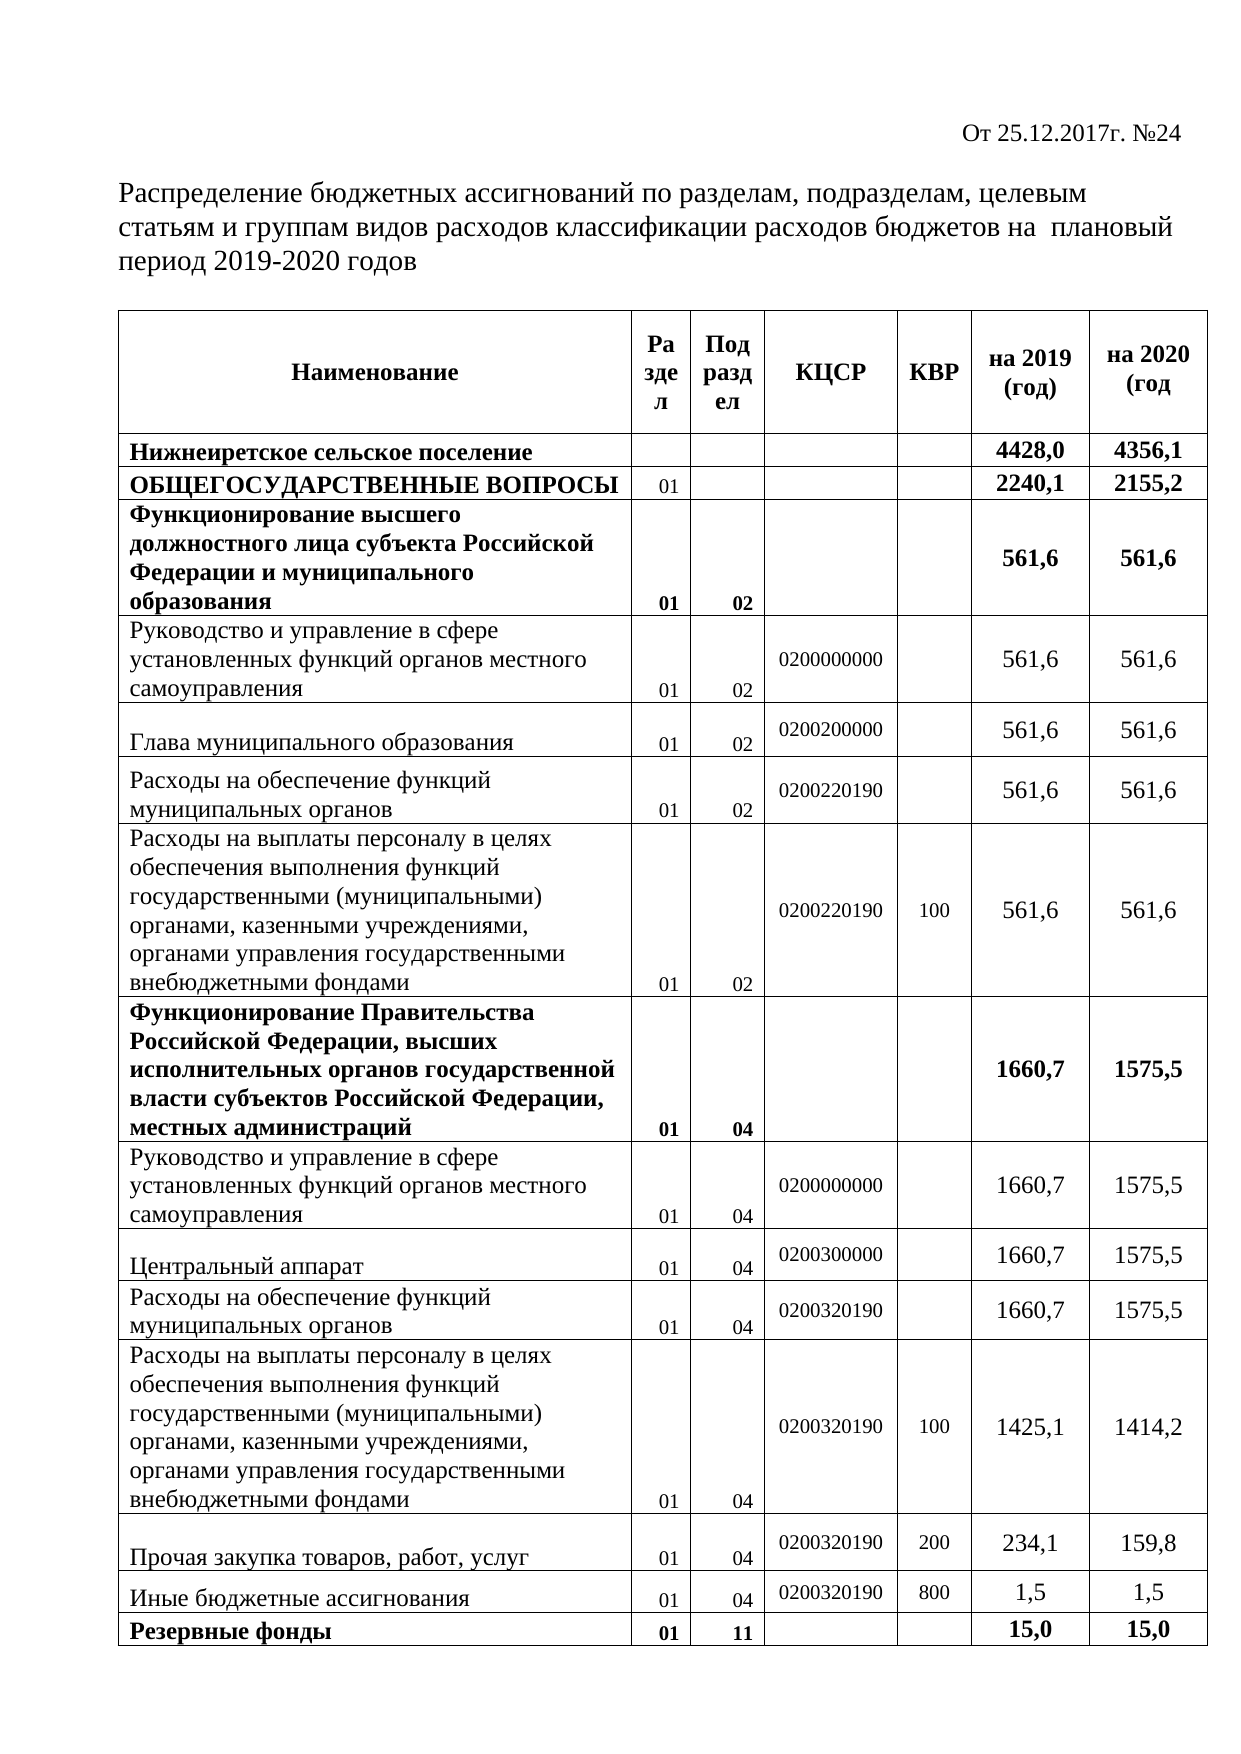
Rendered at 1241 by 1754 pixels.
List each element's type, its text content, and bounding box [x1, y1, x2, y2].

table_cell [898, 1142, 971, 1228]
table_cell [765, 500, 897, 614]
table_cell 04 [691, 1571, 764, 1612]
table_header на 2020 (год [1090, 311, 1207, 433]
table_cell 1,5 [972, 1571, 1089, 1612]
table_cell ОБЩЕГОСУДАРСТВЕННЫЕ ВОПРОСЫ [119, 467, 631, 498]
table_cell 01 [632, 616, 690, 702]
table_cell Расходы на обеспечение функций муниципальных органов [119, 757, 631, 822]
table_cell 2240,1 [972, 467, 1089, 498]
table_cell [898, 997, 971, 1141]
table_cell 01 [632, 703, 690, 756]
table_cell 1425,1 [972, 1340, 1089, 1513]
table_cell 02 [691, 703, 764, 756]
table_cell 04 [691, 1514, 764, 1570]
table_cell 1660,7 [972, 1229, 1089, 1279]
table_cell 15,0 [1090, 1613, 1207, 1645]
table_cell 561,6 [972, 824, 1089, 996]
table_cell 01 [632, 997, 690, 1141]
table_cell 561,6 [1090, 757, 1207, 822]
table_cell 11 [691, 1613, 764, 1645]
table_cell 561,6 [1090, 703, 1207, 756]
table_cell 02 [691, 757, 764, 822]
table_cell 1660,7 [972, 1142, 1089, 1228]
table_cell 01 [632, 1571, 690, 1612]
table_cell Нижнеиретское сельское поселение [119, 434, 631, 466]
table_header Наименование [119, 311, 631, 433]
table_cell 01 [632, 500, 690, 614]
table_cell 159,8 [1090, 1514, 1207, 1570]
table_cell 01 [632, 1340, 690, 1513]
table_cell 0200320190 [765, 1571, 897, 1612]
table_cell Расходы на обеспечение функций муниципальных органов [119, 1281, 631, 1339]
table_cell 800 [898, 1571, 971, 1612]
table_cell 0200300000 [765, 1229, 897, 1279]
table_cell Расходы на выплаты персоналу в целях обеспечения выполнения функций государственными (муниципальными) органами, казенными учреждениями, органами управления государственными внебюджетными фондами [119, 1340, 631, 1513]
table_cell [898, 1229, 971, 1279]
table_cell 1660,7 [972, 997, 1089, 1141]
table_cell 04 [691, 1281, 764, 1339]
table_cell 0200320190 [765, 1281, 897, 1339]
table_cell Иные бюджетные ассигнования [119, 1571, 631, 1612]
table_header на 2019 (год) [972, 311, 1089, 433]
table_cell 0200000000 [765, 1142, 897, 1228]
table_cell [898, 757, 971, 822]
table_cell 4428,0 [972, 434, 1089, 466]
text От 25.12.2017г. №24 [633, 118, 1181, 147]
table_cell 1414,2 [1090, 1340, 1207, 1513]
table_cell 561,6 [972, 500, 1089, 614]
table_cell 01 [632, 757, 690, 822]
table_cell 234,1 [972, 1514, 1089, 1570]
table_cell 02 [691, 500, 764, 614]
table_cell [898, 500, 971, 614]
table_cell 04 [691, 1340, 764, 1513]
table_cell Расходы на выплаты персоналу в целях обеспечения выполнения функций государственными (муниципальными) органами, казенными учреждениями, органами управления государственными внебюджетными фондами [119, 824, 631, 996]
table_cell 561,6 [1090, 824, 1207, 996]
table_header Раздел [632, 311, 690, 433]
table_cell Функционирование высшего должностного лица субъекта Российской Федерации и муниципального образования [119, 500, 631, 614]
table_cell [691, 467, 764, 498]
text Распределение бюджетных ассигнований по разделам, подразделам, целевым статьям и группам видов расходов классификации расходов бюджетов на плановый период 2019-2020 годов [118, 176, 1181, 276]
table_cell Руководство и управление в сфере установленных функций органов местного самоуправления [119, 616, 631, 702]
table_cell 100 [898, 824, 971, 996]
table_header КВР [898, 311, 971, 433]
table_cell 100 [898, 1340, 971, 1513]
table_cell 0200320190 [765, 1514, 897, 1570]
table_header КЦСР [765, 311, 897, 433]
table_cell [765, 997, 897, 1141]
table_cell 15,0 [972, 1613, 1089, 1645]
table_cell 1575,5 [1090, 1281, 1207, 1339]
table_cell [898, 616, 971, 702]
table_cell [765, 1613, 897, 1645]
table_cell [898, 467, 971, 498]
table_cell 01 [632, 824, 690, 996]
table_cell [898, 1281, 971, 1339]
table_cell 02 [691, 824, 764, 996]
table_cell 01 [632, 1281, 690, 1339]
table_cell 01 [632, 467, 690, 498]
table_cell 01 [632, 1514, 690, 1570]
table_cell [898, 1613, 971, 1645]
table_cell 1575,5 [1090, 1229, 1207, 1279]
table_cell Прочая закупка товаров, работ, услуг [119, 1514, 631, 1570]
table_cell [632, 434, 690, 466]
table_cell 4356,1 [1090, 434, 1207, 466]
table_header Подраздел [691, 311, 764, 433]
table_cell 2155,2 [1090, 467, 1207, 498]
table_cell 561,6 [972, 757, 1089, 822]
table_cell [765, 467, 897, 498]
table_cell 561,6 [972, 703, 1089, 756]
table_cell 02 [691, 616, 764, 702]
table_cell 0200220190 [765, 757, 897, 822]
table_cell 01 [632, 1613, 690, 1645]
table_cell Резервные фонды [119, 1613, 631, 1645]
table_cell 0200320190 [765, 1340, 897, 1513]
table_cell Центральный аппарат [119, 1229, 631, 1279]
table_cell 04 [691, 997, 764, 1141]
table_cell 1660,7 [972, 1281, 1089, 1339]
table_cell 561,6 [972, 616, 1089, 702]
table_cell 04 [691, 1142, 764, 1228]
table_cell 1575,5 [1090, 997, 1207, 1141]
table_cell 561,6 [1090, 500, 1207, 614]
table_cell 1575,5 [1090, 1142, 1207, 1228]
table_cell [691, 434, 764, 466]
table_cell 0200200000 [765, 703, 897, 756]
table_cell [898, 434, 971, 466]
table_cell 200 [898, 1514, 971, 1570]
table_cell Руководство и управление в сфере установленных функций органов местного самоуправления [119, 1142, 631, 1228]
table_cell 1,5 [1090, 1571, 1207, 1612]
table_cell Функционирование Правительства Российской Федерации, высших исполнительных органов государственной власти субъектов Российской Федерации, местных администраций [119, 997, 631, 1141]
table_cell 01 [632, 1142, 690, 1228]
table_cell Глава муниципального образования [119, 703, 631, 756]
table_cell [898, 703, 971, 756]
table_cell [765, 434, 897, 466]
table_cell 01 [632, 1229, 690, 1279]
table_cell 561,6 [1090, 616, 1207, 702]
table_cell 04 [691, 1229, 764, 1279]
table_cell 0200220190 [765, 824, 897, 996]
table_cell 0200000000 [765, 616, 897, 702]
